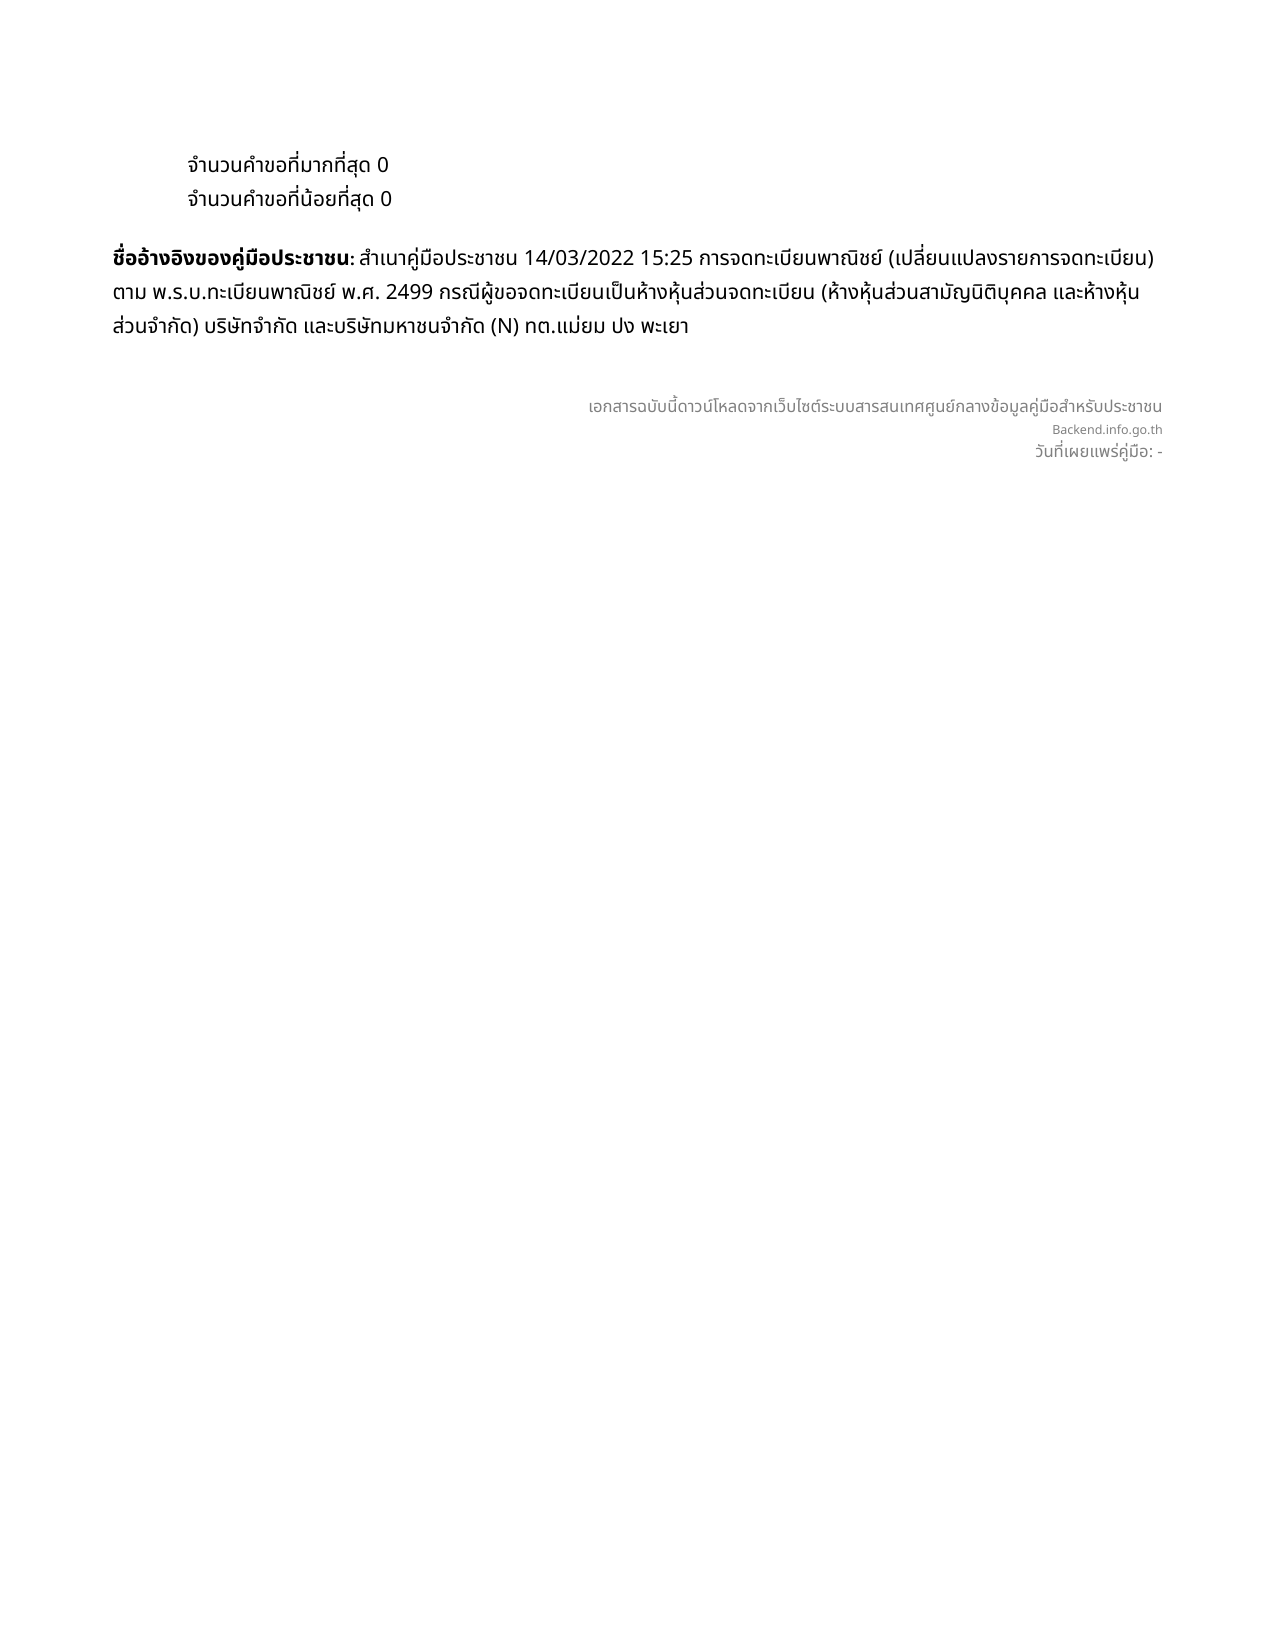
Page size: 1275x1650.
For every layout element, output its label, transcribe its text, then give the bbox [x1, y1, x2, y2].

text จำนวนคำขอที่มากที่สุด 0 [112, 150, 1162, 182]
text เอกสารฉบับนี้ดาวน์โหลดจากเว็บไซต์ระบบสารสนเทศศูนย์กลางข้อมูลคู่มือสำหรับประชาชน [112, 394, 1162, 419]
text Backend.info.go.th [112, 421, 1162, 438]
text ชื่ออ้างอิงของคู่มือประชาชน: สำเนาคู่มือประชาชน 14/03/2022 15:25 การจดทะเบียนพาณิชย์ (เปลี่ยนแปลงรายการจดทะเบียน) ตาม พ.ร.บ.ทะเบียนพาณิชย์ พ.ศ. 2499 กรณีผู้ขอจดทะเบียนเป็นห้างหุ้นส่วนจดทะเบียน (ห้างหุ้นส่วนสามัญนิติบุคคล และห้างหุ้นส่วนจำกัด) บริษัทจำกัด และบริษัทมหาชนจำกัด (N) ทต.แม่ยม ปง พะเยา [112, 243, 1162, 343]
text วันที่เผยแพร่คู่มือ: - [112, 440, 1162, 465]
text จำนวนคำขอที่น้อยที่สุด 0 [112, 184, 1162, 216]
